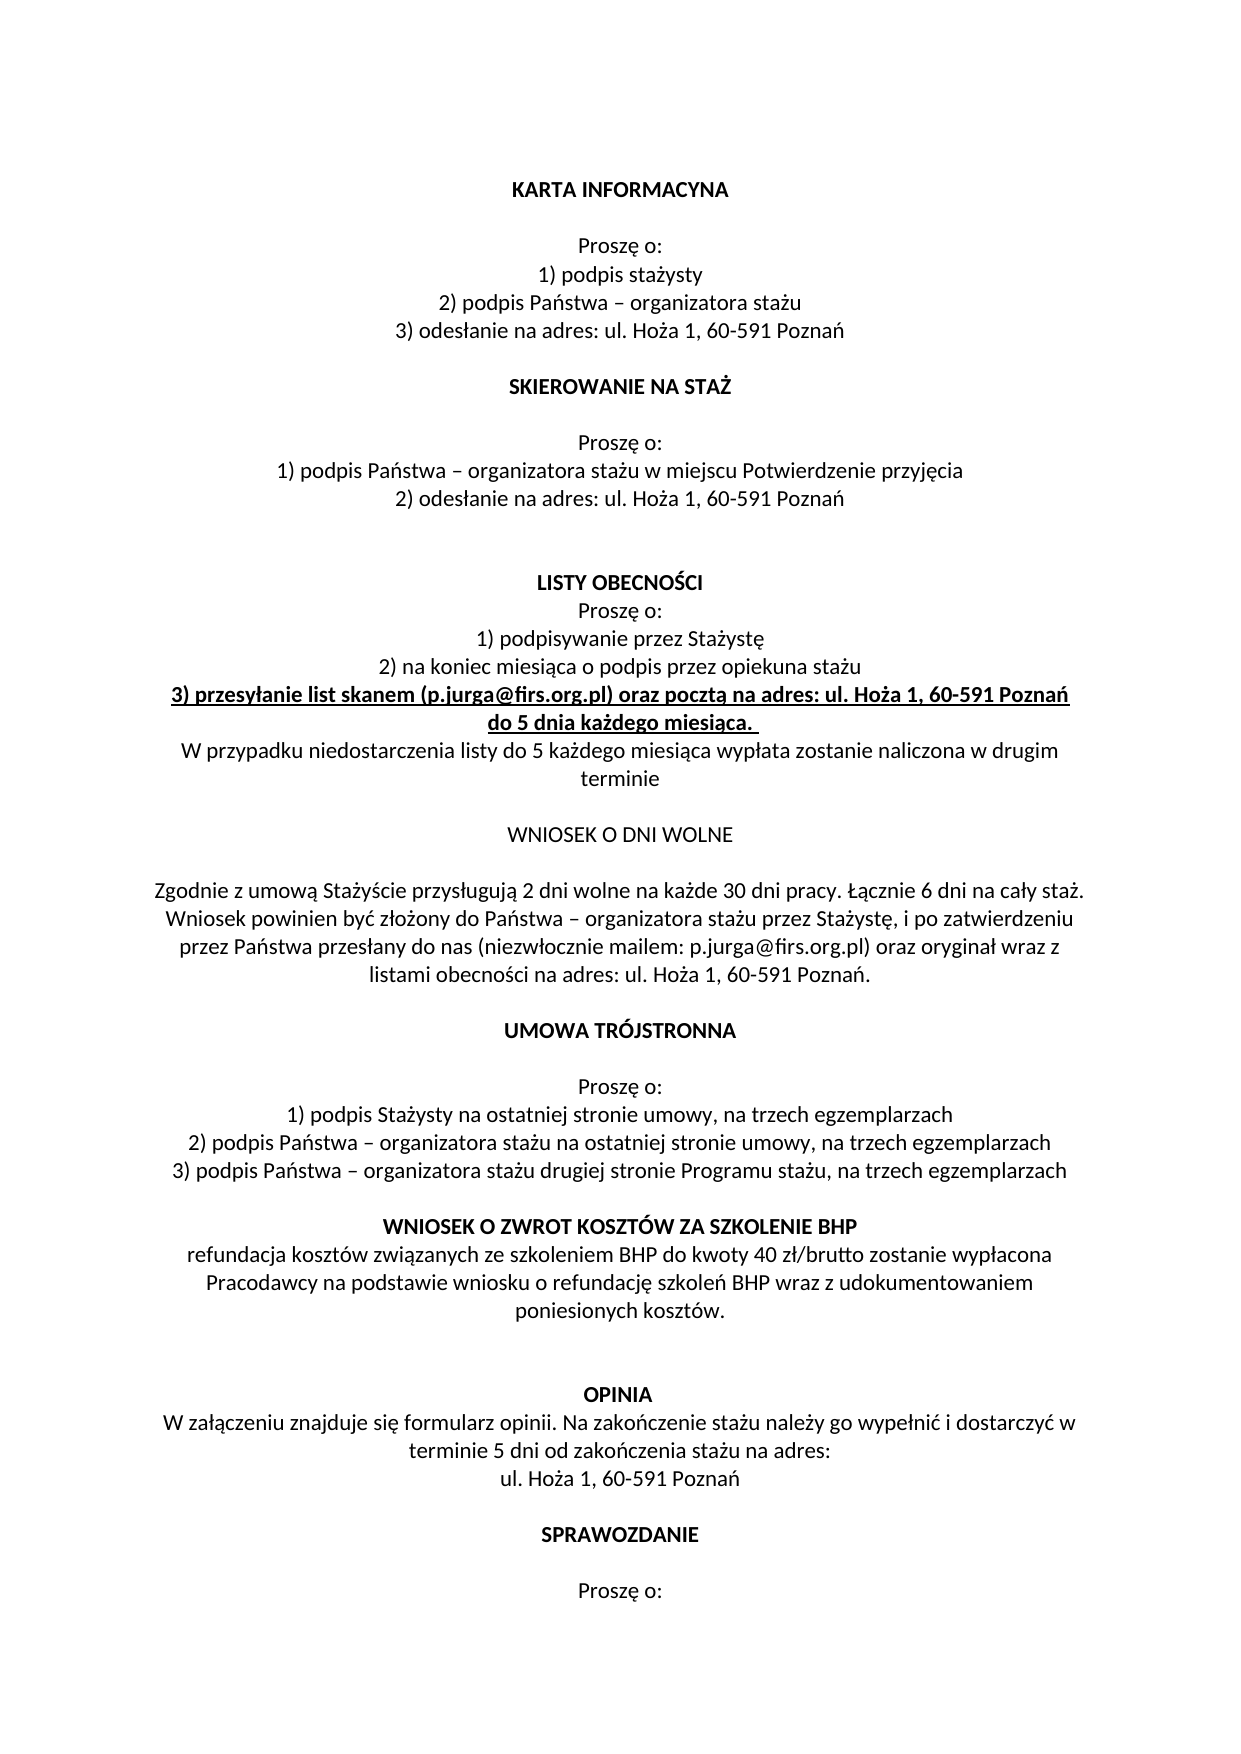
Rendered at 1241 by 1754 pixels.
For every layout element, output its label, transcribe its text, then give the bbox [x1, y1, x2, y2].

text W przypadku niedostarczenia listy do 5 każdego miesiąca wypłata zostanie naliczona w drugim terminie [148, 736, 1093, 792]
text 2) podpis Państwa – organizatora stażu [148, 288, 1093, 316]
text 2) podpis Państwa – organizatora stażu na ostatniej stronie umowy, na trzech egzemplarzach [148, 1128, 1093, 1156]
text 1) podpis Państwa – organizatora stażu w miejscu Potwierdzenie przyjęcia [148, 456, 1093, 484]
text Proszę o: [148, 428, 1093, 456]
text Wniosek powinien być złożony do Państwa – organizatora stażu przez Stażystę, i po zatwierdzeniu przez Państwa przesłany do nas (niezwłocznie mailem: p.jurga@firs.org.pl) oraz oryginał wraz z listami obecności na adres: ul. Hoża 1, 60-591 Poznań. [148, 904, 1093, 988]
text 2) odesłanie na adres: ul. Hoża 1, 60-591 Poznań [148, 484, 1093, 512]
text OPINIA [148, 1381, 1093, 1408]
text WNIOSEK O ZWROT KOSZTÓW ZA SZKOLENIE BHP [148, 1212, 1093, 1240]
text do 5 dnia każdego miesiąca. [148, 708, 1093, 736]
text ul. Hoża 1, 60-591 Poznań [148, 1464, 1093, 1493]
text Proszę o: [148, 1072, 1093, 1100]
text refundacja kosztów związanych ze szkoleniem BHP do kwoty 40 zł/brutto zostanie wypłacona Pracodawcy na podstawie wniosku o refundację szkoleń BHP wraz z udokumentowaniem poniesionych kosztów. [148, 1240, 1093, 1324]
text SKIEROWANIE NA STAŻ [148, 372, 1093, 400]
text 3) przesyłanie list skanem (p.jurga@firs.org.pl) oraz pocztą na adres: ul. Hoża 1, 60-591 Poznań [148, 680, 1093, 708]
text Proszę o: [148, 232, 1093, 260]
text WNIOSEK O DNI WOLNE [148, 820, 1093, 848]
text W załączeniu znajduje się formularz opinii. Na zakończenie stażu należy go wypełnić i dostarczyć w terminie 5 dni od zakończenia stażu na adres: [148, 1408, 1093, 1464]
text 1) podpis stażysty [148, 260, 1093, 288]
text 1) podpisywanie przez Stażystę [148, 624, 1093, 652]
text SPRAWOZDANIE [148, 1521, 1093, 1549]
text Proszę o: [148, 1577, 1093, 1605]
text 3) odesłanie na adres: ul. Hoża 1, 60-591 Poznań [148, 316, 1093, 344]
text LISTY OBECNOŚCI [148, 568, 1093, 596]
text 3) podpis Państwa – organizatora stażu drugiej stronie Programu stażu, na trzech egzemplarzach [148, 1156, 1093, 1184]
text 1) podpis Stażysty na ostatniej stronie umowy, na trzech egzemplarzach [148, 1100, 1093, 1128]
text Zgodnie z umową Stażyście przysługują 2 dni wolne na każde 30 dni pracy. Łącznie 6 dni na cały staż. [148, 876, 1093, 904]
text 2) na koniec miesiąca o podpis przez opiekuna stażu [148, 652, 1093, 680]
text Proszę o: [148, 596, 1093, 624]
text KARTA INFORMACYNA [148, 176, 1093, 204]
text UMOWA TRÓJSTRONNA [148, 1016, 1093, 1044]
